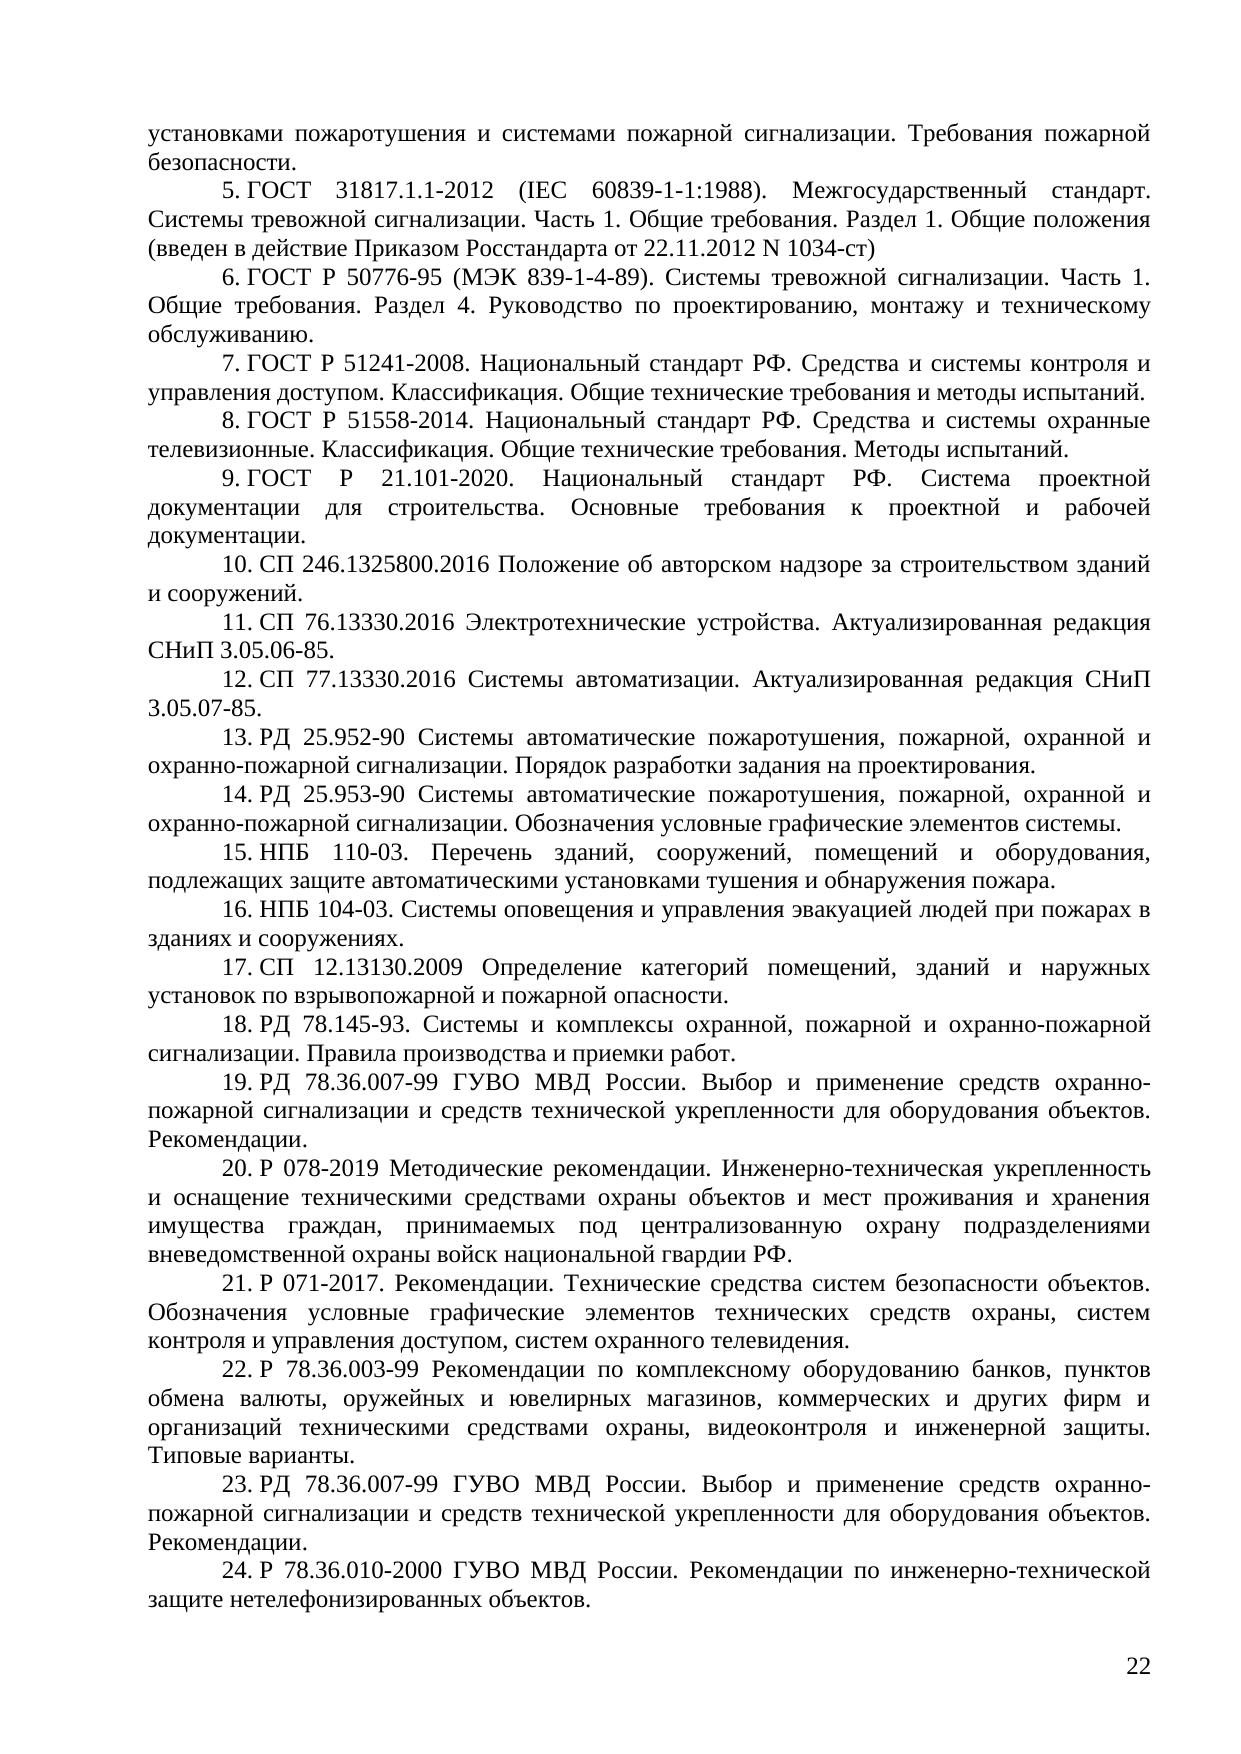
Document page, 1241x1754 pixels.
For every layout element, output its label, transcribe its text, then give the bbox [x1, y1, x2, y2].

text 24. Р 78.36.010-2000 ГУВО МВД России. Рекомендации по инженерно-технической защите нетелефонизированных объектов. [148, 1556, 1152, 1613]
text 7. ГОСТ Р 51241-2008. Национальный стандарт РФ. Средства и системы контроля и управления доступом. Классификация. Общие технические требования и методы испытаний. [148, 348, 1152, 406]
text 14. РД 25.953-90 Системы автоматические пожаротушения, пожарной, охранной и охранно-пожарной сигнализации. Обозначения условные графические элементов системы. [148, 779, 1152, 837]
text 15. НПБ 110-03. Перечень зданий, сооружений, помещений и оборудования, подлежащих защите автоматическими установками тушения и обнаружения пожара. [148, 837, 1152, 894]
text 5. ГОСТ 31817.1.1-2012 (IEC 60839-1-1:1988). Межгосударственный стандарт. Системы тревожной сигнализации. Часть 1. Общие требования. Раздел 1. Общие положения (введен в действие Приказом Росстандарта от 22.11.2012 N 1034-ст) [148, 176, 1152, 262]
text 13. РД 25.952-90 Системы автоматические пожаротушения, пожарной, охранной и охранно-пожарной сигнализации. Порядок разработки задания на проектирования. [148, 722, 1152, 779]
text 19. РД 78.36.007-99 ГУВО МВД России. Выбор и применение средств охранно-пожарной сигнализации и средств технической укрепленности для оборудования объектов. Рекомендации. [148, 1067, 1152, 1153]
text 22. Р 78.36.003-99 Рекомендации по комплексному оборудованию банков, пунктов обмена валюты, оружейных и ювелирных магазинов, коммерческих и других фирм и организаций техническими средствами охраны, видеоконтроля и инженерной защиты. Типовые варианты. [148, 1354, 1152, 1469]
text 11. СП 76.13330.2016 Электротехнические устройства. Актуализированная редакция СНиП 3.05.06-85. [148, 607, 1152, 664]
text 17. СП 12.13130.2009 Определение категорий помещений, зданий и наружных установок по взрывопожарной и пожарной опасности. [148, 952, 1152, 1009]
text 20. Р 078-2019 Методические рекомендации. Инженерно-техническая укрепленность и оснащение техническими средствами охраны объектов и мест проживания и хранения имущества граждан, принимаемых под централизованную охрану подразделениями вневедомственной охраны войск национальной гвардии РФ. [148, 1153, 1152, 1268]
text 8. ГОСТ Р 51558-2014. Национальный стандарт РФ. Средства и системы охранные телевизионные. Классификация. Общие технические требования. Методы испытаний. [148, 406, 1152, 463]
text 21. Р 071-2017. Рекомендации. Технические средства систем безопасности объектов. Обозначения условные графические элементов технических средств охраны, систем контроля и управления доступом, систем охранного телевидения. [148, 1268, 1152, 1354]
text 16. НПБ 104-03. Системы оповещения и управления эвакуацией людей при пожарах в зданиях и сооружениях. [148, 894, 1152, 952]
text 10. СП 246.1325800.2016 Положение об авторском надзоре за строительством зданий и сооружений. [148, 549, 1152, 607]
text 23. РД 78.36.007-99 ГУВО МВД России. Выбор и применение средств охранно-пожарной сигнализации и средств технической укрепленности для оборудования объектов. Рекомендации. [148, 1469, 1152, 1556]
text 9. ГОСТ Р 21.101-2020. Национальный стандарт РФ. Система проектной документации для строительства. Основные требования к проектной и рабочей документации. [148, 463, 1152, 549]
text 6. ГОСТ Р 50776-95 (МЭК 839-1-4-89). Системы тревожной сигнализации. Часть 1. Общие требования. Раздел 4. Руководство по проектированию, монтажу и техническому обслуживанию. [148, 262, 1152, 348]
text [148, 118, 1152, 176]
text 18. РД 78.145-93. Системы и комплексы охранной, пожарной и охранно-пожарной сигнализации. Правила производства и приемки работ. [148, 1009, 1152, 1067]
text 12. СП 77.13330.2016 Системы автоматизации. Актуализированная редакция СНиП 3.05.07-85. [148, 664, 1152, 722]
